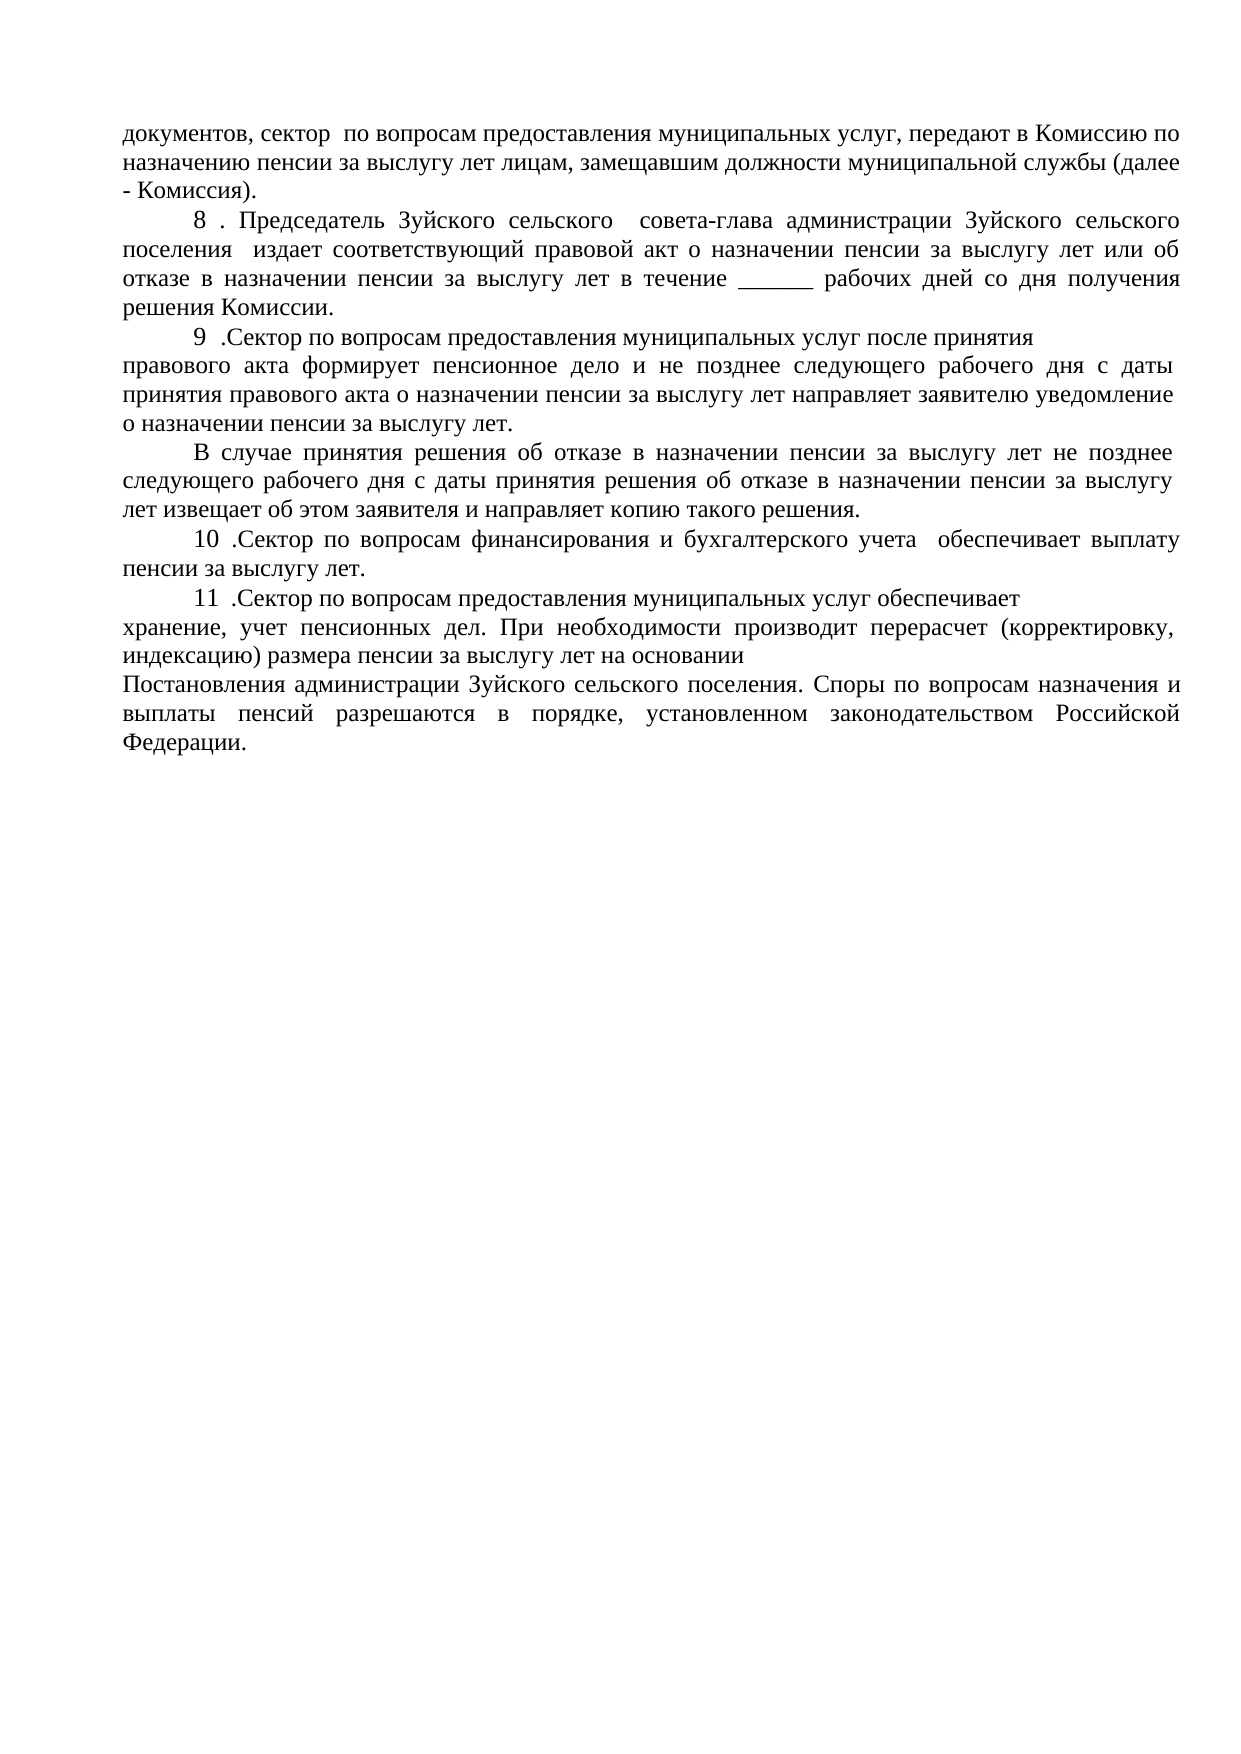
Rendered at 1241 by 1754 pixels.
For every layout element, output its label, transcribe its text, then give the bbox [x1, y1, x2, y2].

list .Сектор по вопросам предоставления муниципальных услуг после принятия [122, 321, 1181, 351]
text хранение, учет пенсионных дел. При необходимости производит перерасчет (корректировку, индексацию) размера пенсии за выслугу лет на основании [122, 612, 1175, 669]
text В случае принятия решения об отказе в назначении пенсии за выслугу лет не позднее следующего рабочего дня с даты принятия решения об отказе в назначении пенсии за выслугу лет извещает об этом заявителя и направляет копию такого решения. [122, 437, 1175, 523]
text правового акта формирует пенсионное дело и не позднее следующего рабочего дня с даты принятия правового акта о назначении пенсии за выслугу лет направляет заявителю уведомление о назначении пенсии за выслугу лет. [122, 351, 1175, 437]
list .Сектор по вопросам предоставления муниципальных услуг обеспечивает [122, 582, 1181, 612]
text Постановления администрации Зуйского сельского поселения. Споры по вопросам назначения и выплаты пенсий разрешаются в порядке, установленном законодательством Российской Федерации. [122, 669, 1181, 756]
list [122, 118, 1181, 204]
list . Председатель Зуйского сельского совета-глава администрации Зуйского сельского поселения издает соответствующий правовой акт о назначении пенсии за выслугу лет или об отказе в назначении пенсии за выслугу лет в течение ______ рабочих дней со дня получения решения Комиссии. [122, 204, 1181, 321]
list .Сектор по вопросам финансирования и бухгалтерского учета обеспечивает выплату пенсии за выслугу лет. [122, 523, 1181, 582]
